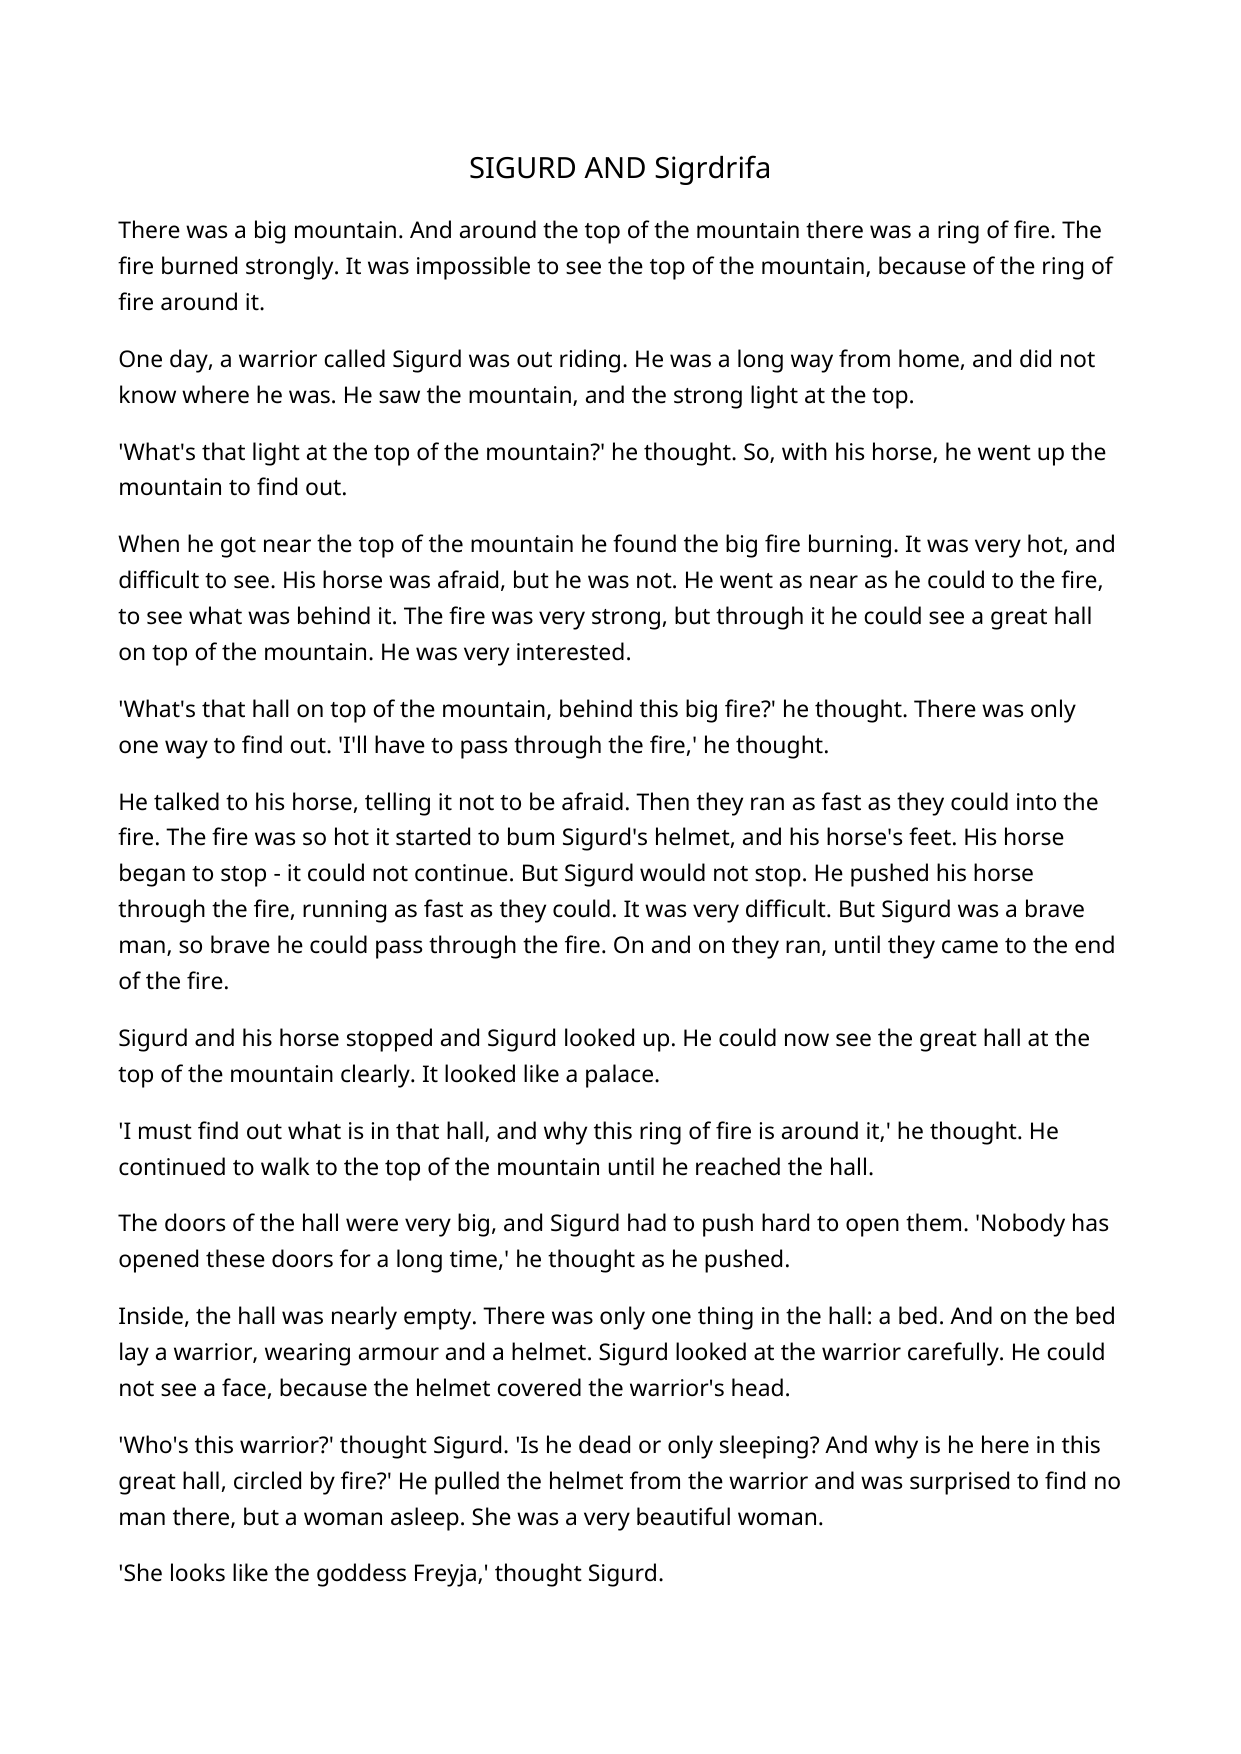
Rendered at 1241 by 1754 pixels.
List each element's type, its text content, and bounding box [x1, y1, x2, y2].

text 'Who's this warrior?' thought Sigurd. 'Is he dead or only sleeping? And why is he here in this great hall, circled by fire?' He pulled the helmet from the warrior and was surprised to find no man there, but a woman asleep. She was a very beautiful woman. [118, 1429, 1122, 1532]
text SIGURD AND Sigrdrifa [118, 148, 1122, 187]
text Inside, the hall was nearly empty. There was only one thing in the hall: a bed. And on the bed lay a warrior, wearing armour and a helmet. Sigurd looked at the warrior carefully. He could not see a face, because the helmet covered the warrior's head. [118, 1300, 1122, 1403]
text 'She looks like the goddess Freyja,' thought Sigurd. [118, 1557, 1122, 1588]
text 'What's that light at the top of the mountain?' he thought. So, with his horse, he went up the mountain to find out. [118, 435, 1122, 503]
text There was a big mountain. And around the top of the mountain there was a ring of fire. The fire burned strongly. It was impossible to see the top of the mountain, because of the ring of fire around it. [118, 214, 1122, 317]
text 'What's that hall on top of the mountain, behind this big fire?' he thought. There was only one way to find out. 'I'll have to pass through the fire,' he thought. [118, 693, 1122, 760]
text Sigurd and his horse stopped and Sigurd looked up. He could now see the great hall at the top of the mountain clearly. It looked like a palace. [118, 1022, 1122, 1089]
text One day, a warrior called Sigurd was out riding. He was a long way from home, and did not know where he was. He saw the mountain, and the strong light at the top. [118, 343, 1122, 410]
text 'I must find out what is in that hall, and why this ring of fire is around it,' he thought. He continued to walk to the top of the mountain until he reached the hall. [118, 1114, 1122, 1182]
text The doors of the hall were very big, and Sigurd had to push hard to open them. 'Nobody has opened these doors for a long time,' he thought as he pushed. [118, 1207, 1122, 1274]
text When he got near the top of the mountain he found the big fire burning. It was very hot, and difficult to see. His horse was afraid, but he was not. He went as near as he could to the fire, to see what was behind it. The fire was very strong, but through it he could see a great hall on top of the mountain. He was very interested. [118, 528, 1122, 667]
text He talked to his horse, telling it not to be afraid. Then they ran as fast as they could into the fire. The fire was so hot it started to bum Sigurd's helmet, and his horse's feet. His horse began to stop - it could not continue. But Sigurd would not stop. He pushed his horse through the fire, running as fast as they could. It was very difficult. But Sigurd was a brave man, so brave he could pass through the fire. On and on they ran, until they came to the end of the fire. [118, 785, 1122, 996]
